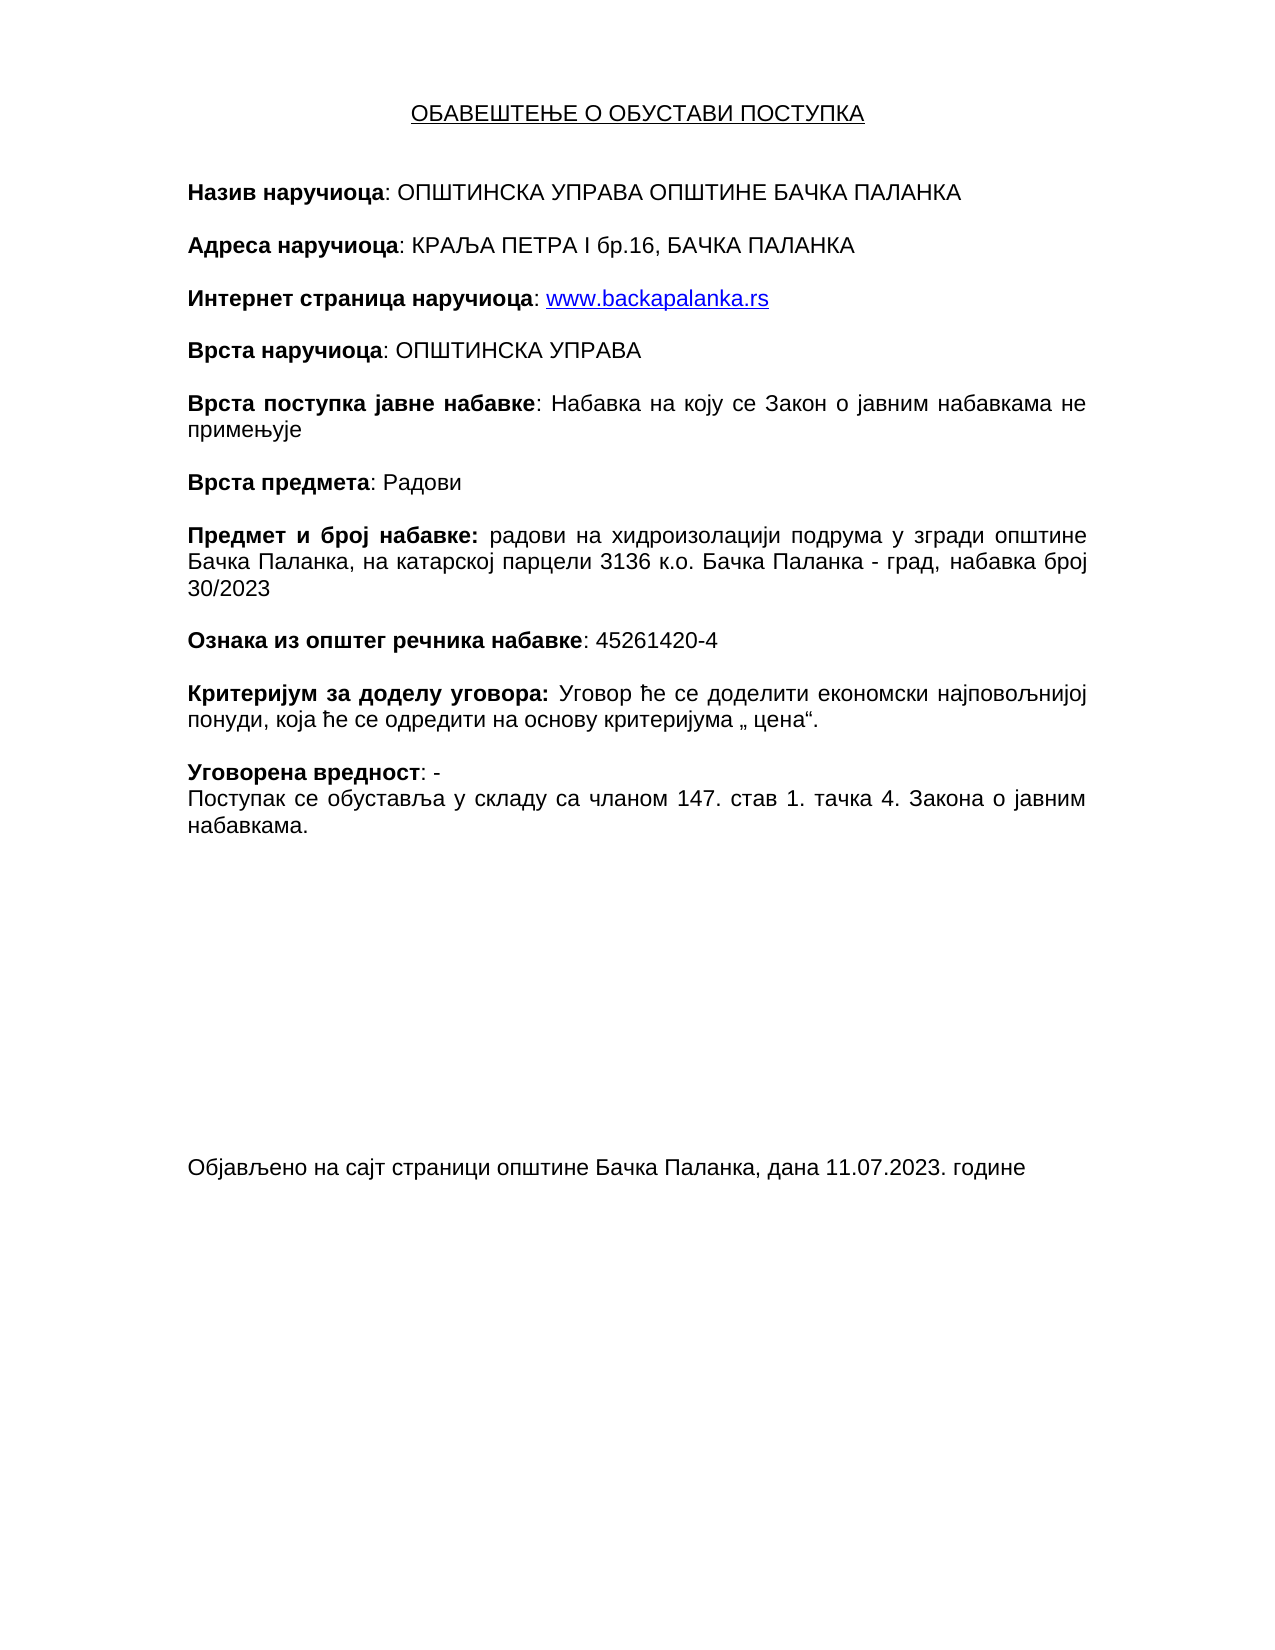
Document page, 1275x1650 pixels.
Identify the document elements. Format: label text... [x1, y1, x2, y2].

text Поступак се обуставља у складу са чланом 147. став 1. тачка 4. Закона о јавним набавкама. [187, 785, 1087, 838]
text Врста предмета: Радови [187, 469, 1087, 496]
text ОБАВЕШТЕЊЕ О ОБУСТАВИ ПОСТУПКА [187, 100, 1087, 127]
text Ознака из општег речника набавке: 45261420-4 [187, 627, 1087, 654]
text Адреса наручиоца: КРАЉА ПЕТРА I бр.16, БАЧКА ПАЛАНКА [187, 232, 1087, 258]
text Објављено на сајт страници општине Бачка Паланка, дана 11.07.2023. године [187, 1154, 1087, 1181]
text Врста наручиоца: ОПШТИНСКА УПРАВА [187, 337, 1087, 364]
text Назив наручиоца: ОПШТИНСКА УПРАВА ОПШТИНЕ БАЧКА ПАЛАНКА [187, 179, 1087, 206]
text Критеријум за доделу уговора: Уговор ће се доделити економски најповољнијој понуди, која ће се одредити на основу критеријума „ ценa“. [187, 680, 1087, 733]
text Врста поступка јавне набавке: Набавка на коју се Закон о јавним набавкама не примењује [187, 390, 1087, 443]
text Интернет страница наручиоца: www.backapalanka.rs [187, 285, 1087, 311]
text Предмет и број набавке: радови на хидроизолацији подрума у згради општине Бачка Паланка, на катарској парцели 3136 к.о. Бачка Паланка - град, набавка број 30/2023 [187, 522, 1087, 601]
text Уговорена вредност: - [187, 759, 1087, 785]
